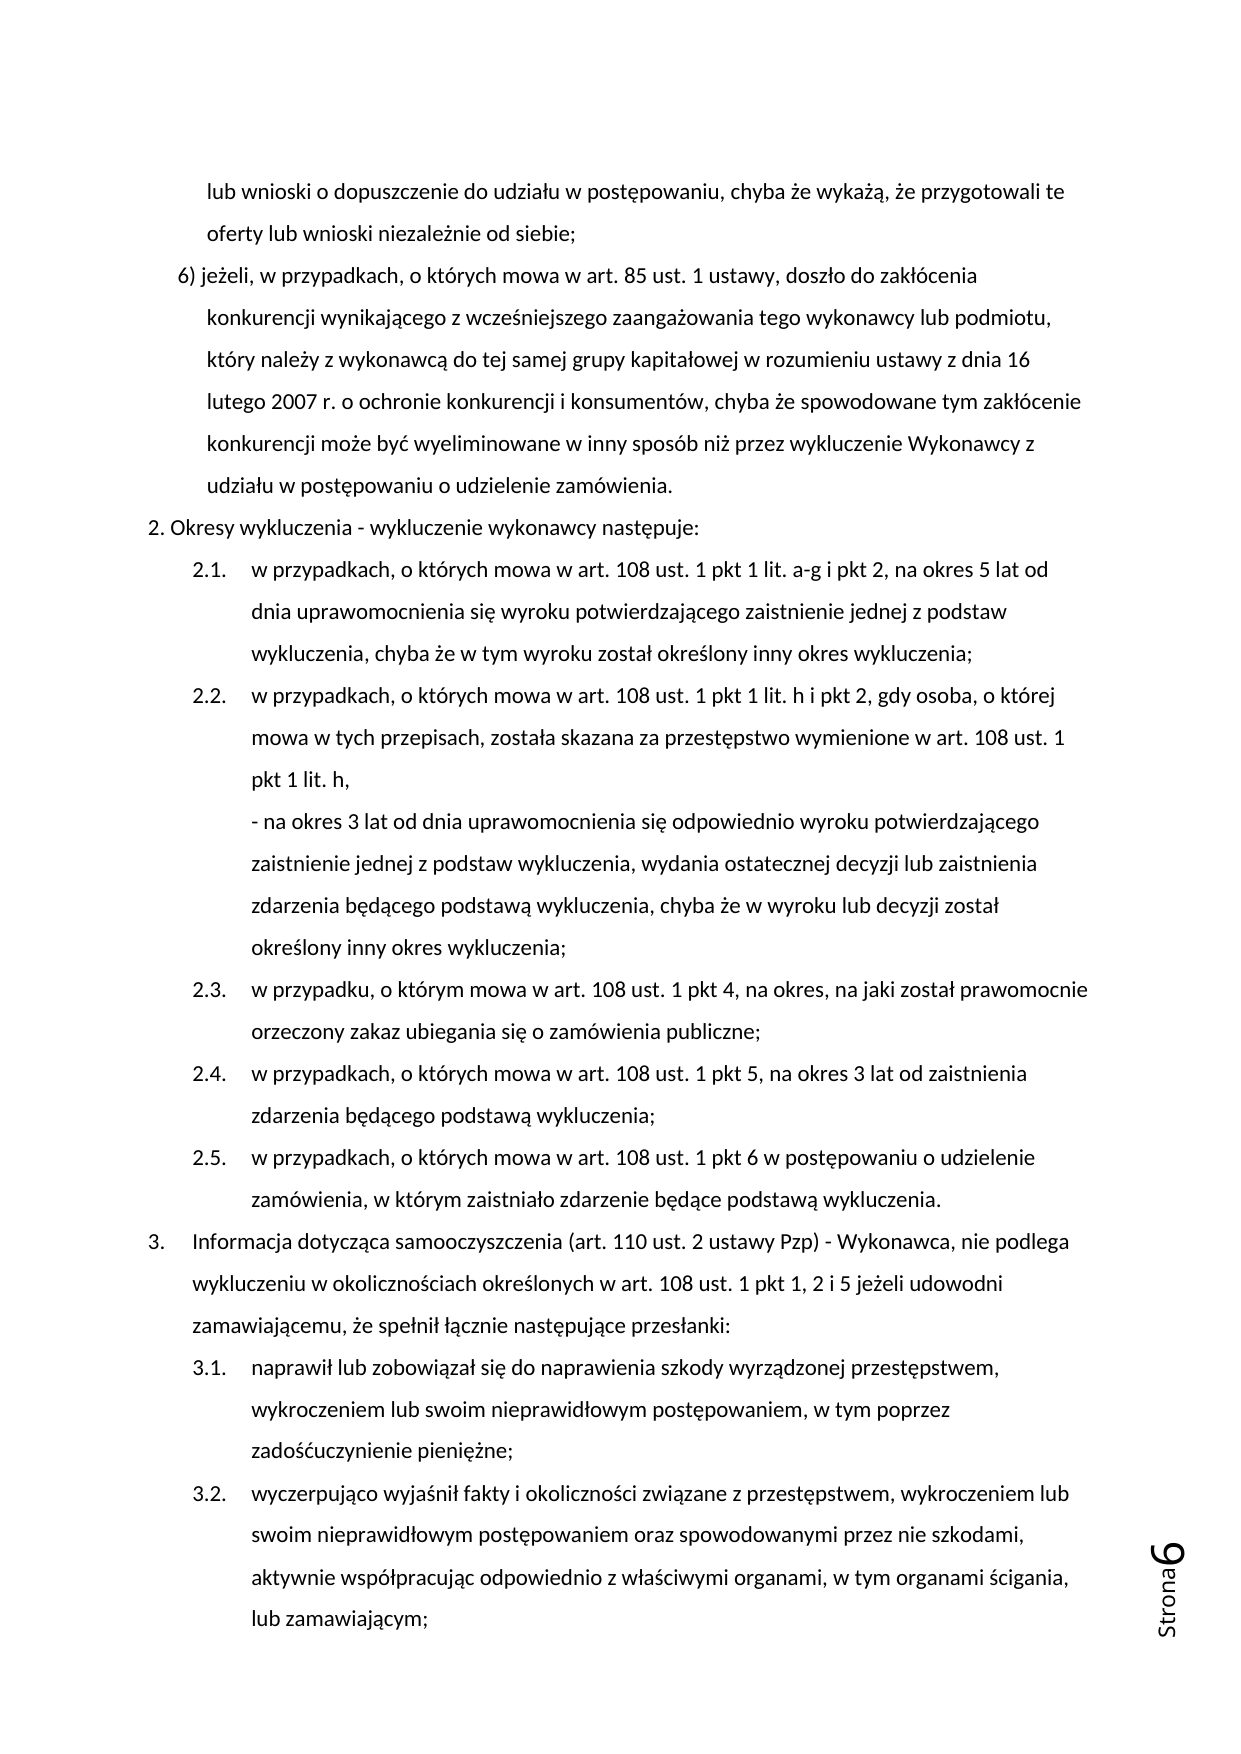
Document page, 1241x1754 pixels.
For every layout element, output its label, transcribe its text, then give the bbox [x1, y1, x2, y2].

text 3.1. naprawił lub zobowiązał się do naprawienia szkody wyrządzonej przestępstwem, wykroczeniem lub swoim nieprawidłowym postępowaniem, w tym poprzez zadośćuczynienie pieniężne; [192, 1353, 1093, 1465]
text 3.2. wyczerpująco wyjaśnił fakty i okoliczności związane z przestępstwem, wykroczeniem lub swoim nieprawidłowym postępowaniem oraz spowodowanymi przez nie szkodami, aktywnie współpracując odpowiednio z właściwymi organami, w tym organami ścigania, lub zamawiającym; [192, 1479, 1093, 1633]
text 2.5. w przypadkach, o których mowa w art. 108 ust. 1 pkt 6 w postępowaniu o udzielenie zamówienia, w którym zaistniało zdarzenie będące podstawą wykluczenia. [192, 1143, 1093, 1213]
text 3. Informacja dotycząca samooczyszczenia (art. 110 ust. 2 ustawy Pzp) - Wykonawca, nie podlega wykluczeniu w okolicznościach określonych w art. 108 ust. 1 pkt 1, 2 i 5 jeżeli udowodni zamawiającemu, że spełnił łącznie następujące przesłanki: [148, 1227, 1093, 1339]
text 2.3. w przypadku, o którym mowa w art. 108 ust. 1 pkt 4, na okres, na jaki został prawomocnie orzeczony zakaz ubiegania się o zamówienia publiczne; [192, 975, 1093, 1045]
text 2.2. w przypadkach, o których mowa w art. 108 ust. 1 pkt 1 lit. h i pkt 2, gdy osoba, o której mowa w tych przepisach, została skazana za przestępstwo wymienione w art. 108 ust. 1 pkt 1 lit. h, [192, 681, 1093, 793]
text 2. Okresy wykluczenia - wykluczenie wykonawcy następuje: [148, 513, 1093, 541]
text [177, 177, 1093, 247]
text 2.4. w przypadkach, o których mowa w art. 108 ust. 1 pkt 5, na okres 3 lat od zaistnienia zdarzenia będącego podstawą wykluczenia; [192, 1059, 1093, 1129]
text 2.1. w przypadkach, o których mowa w art. 108 ust. 1 pkt 1 lit. a-g i pkt 2, na okres 5 lat od dnia uprawomocnienia się wyroku potwierdzającego zaistnienie jednej z podstaw wykluczenia, chyba że w tym wyroku został określony inny okres wykluczenia; [192, 555, 1093, 667]
text - na okres 3 lat od dnia uprawomocnienia się odpowiednio wyroku potwierdzającego zaistnienie jednej z podstaw wykluczenia, wydania ostatecznej decyzji lub zaistnienia zdarzenia będącego podstawą wykluczenia, chyba że w wyroku lub decyzji został określony inny okres wykluczenia; [251, 807, 1093, 961]
text 6) jeżeli, w przypadkach, o których mowa w art. 85 ust. 1 ustawy, doszło do zakłócenia konkurencji wynikającego z wcześniejszego zaangażowania tego wykonawcy lub podmiotu, który należy z wykonawcą do tej samej grupy kapitałowej w rozumieniu ustawy z dnia 16 lutego 2007 r. o ochronie konkurencji i konsumentów, chyba że spowodowane tym zakłócenie konkurencji może być wyeliminowane w inny sposób niż przez wykluczenie Wykonawcy z udziału w postępowaniu o udzielenie zamówienia. [177, 261, 1093, 499]
